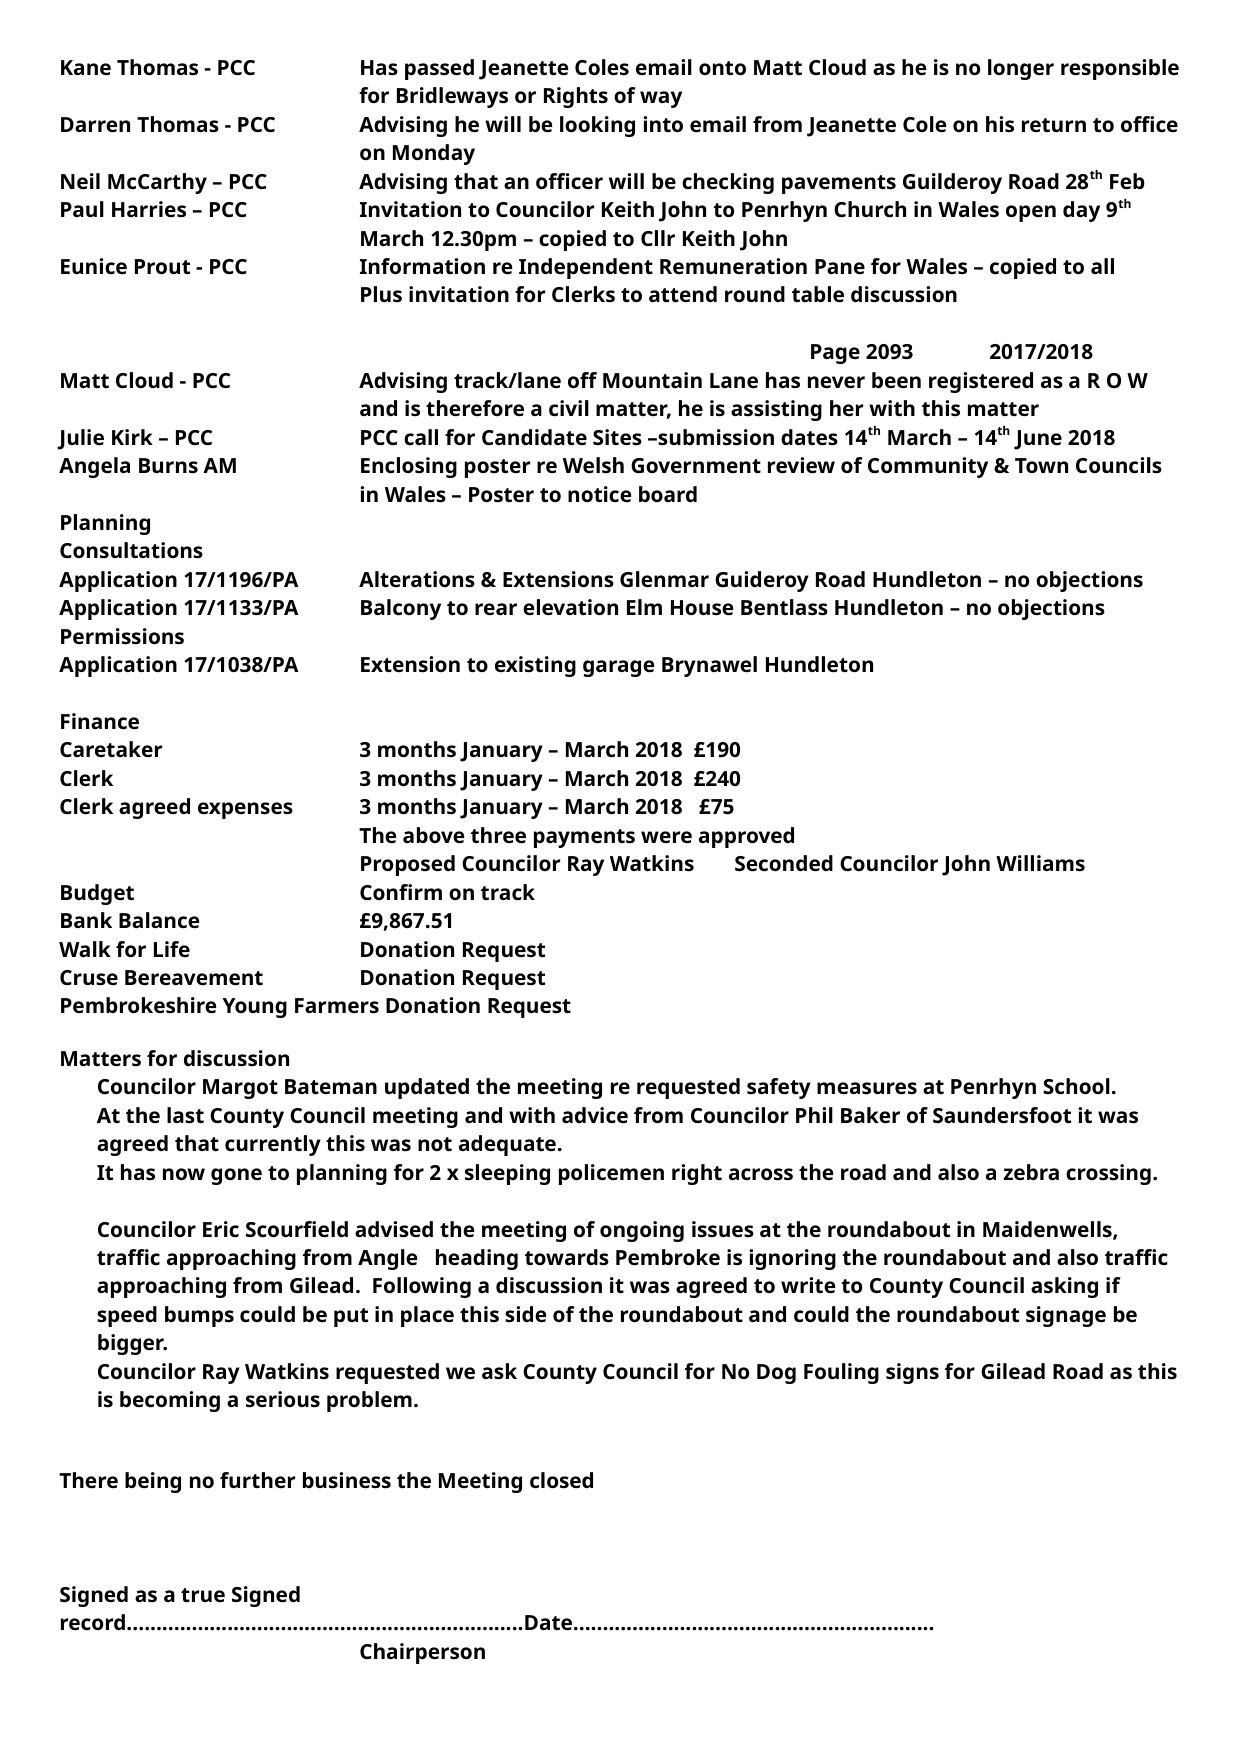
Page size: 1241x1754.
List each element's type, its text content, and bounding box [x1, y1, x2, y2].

text Application 17/1133/PA Balcony to rear elevation Elm House Bentlass Hundleton – no objections [59, 593, 1181, 622]
text Eunice Prout - PCC Information re Independent Remuneration Pane for Wales – copied to all [59, 252, 1181, 281]
text Clerk agreed expenses 3 months January – March 2018 £75 [59, 792, 1181, 821]
text Chairperson [59, 1637, 1181, 1665]
text Darren Thomas - PCC Advising he will be looking into email from Jeanette Cole on his return to office on Monday [59, 110, 1181, 167]
text Proposed Councilor Ray Watkins Seconded Councilor John Williams [59, 849, 1181, 878]
text Planning [59, 508, 1181, 537]
text Councilor Eric Scourfield advised the meeting of ongoing issues at the roundabout in Maidenwells, traffic approaching from Angle heading towards Pembroke is ignoring the roundabout and also traffic approaching from Gilead. Following a discussion it was agreed to write to County Council asking if speed bumps could be put in place this side of the roundabout and could the roundabout signage be bigger. [97, 1215, 1181, 1357]
text Matters for discussion [59, 1044, 1181, 1072]
text Page 2093 2017/2018 [59, 337, 1181, 366]
text Councilor Margot Bateman updated the meeting re requested safety measures at Penrhyn School. [59, 1072, 1181, 1101]
text Kane Thomas - PCC Has passed Jeanette Coles email onto Matt Cloud as he is no longer responsible for Bridleways or Rights of way [59, 53, 1181, 110]
text Clerk 3 months January – March 2018 £240 [59, 764, 1181, 792]
text Neil McCarthy – PCC Advising that an officer will be checking pavements Guilderoy Road 28th Feb [59, 167, 1181, 195]
text Permissions [59, 622, 1181, 650]
text Paul Harries – PCC Invitation to Councilor Keith John to Penrhyn Church in Wales open day 9th March 12.30pm – copied to Cllr Keith John [59, 195, 1181, 252]
text Julie Kirk – PCC PCC call for Candidate Sites –submission dates 14th March – 14th June 2018 [59, 423, 1181, 451]
text Application 17/1196/PA Alterations & Extensions Glenmar Guideroy Road Hundleton – no objections [59, 565, 1181, 593]
text Consultations [59, 537, 1181, 565]
text There being no further business the Meeting closed [59, 1466, 1181, 1495]
text At the last County Council meeting and with advice from Councilor Phil Baker of Saundersfoot it was agreed that currently this was not adequate. [97, 1101, 1181, 1158]
text Bank Balance £9,867.51 [59, 906, 1181, 935]
text Signed as a true Signed record...................................................................Date............................................................. [59, 1580, 1181, 1637]
text Councilor Ray Watkins requested we ask County Council for No Dog Fouling signs for Gilead Road as this is becoming a serious problem. [97, 1357, 1181, 1414]
text Cruse Bereavement Donation Request [59, 963, 1181, 992]
text Matt Cloud - PCC Advising track/lane off Mountain Lane has never been registered as a R O W and is therefore a civil matter, he is assisting her with this matter [59, 366, 1181, 423]
text Caretaker 3 months January – March 2018 £190 [59, 736, 1181, 764]
text The above three payments were approved [59, 821, 1181, 849]
text Pembrokeshire Young Farmers Donation Request [59, 992, 1181, 1020]
text Finance [59, 707, 1181, 736]
text Budget Confirm on track [59, 878, 1181, 906]
text Plus invitation for Clerks to attend round table discussion [59, 281, 1181, 309]
text Walk for Life Donation Request [59, 935, 1181, 963]
text Angela Burns AM Enclosing poster re Welsh Government review of Community & Town Councils in Wales – Poster to notice board [59, 451, 1181, 508]
text Application 17/1038/PA Extension to existing garage Brynawel Hundleton [59, 650, 1181, 679]
text It has now gone to planning for 2 x sleeping policemen right across the road and also a zebra crossing. [97, 1158, 1181, 1186]
